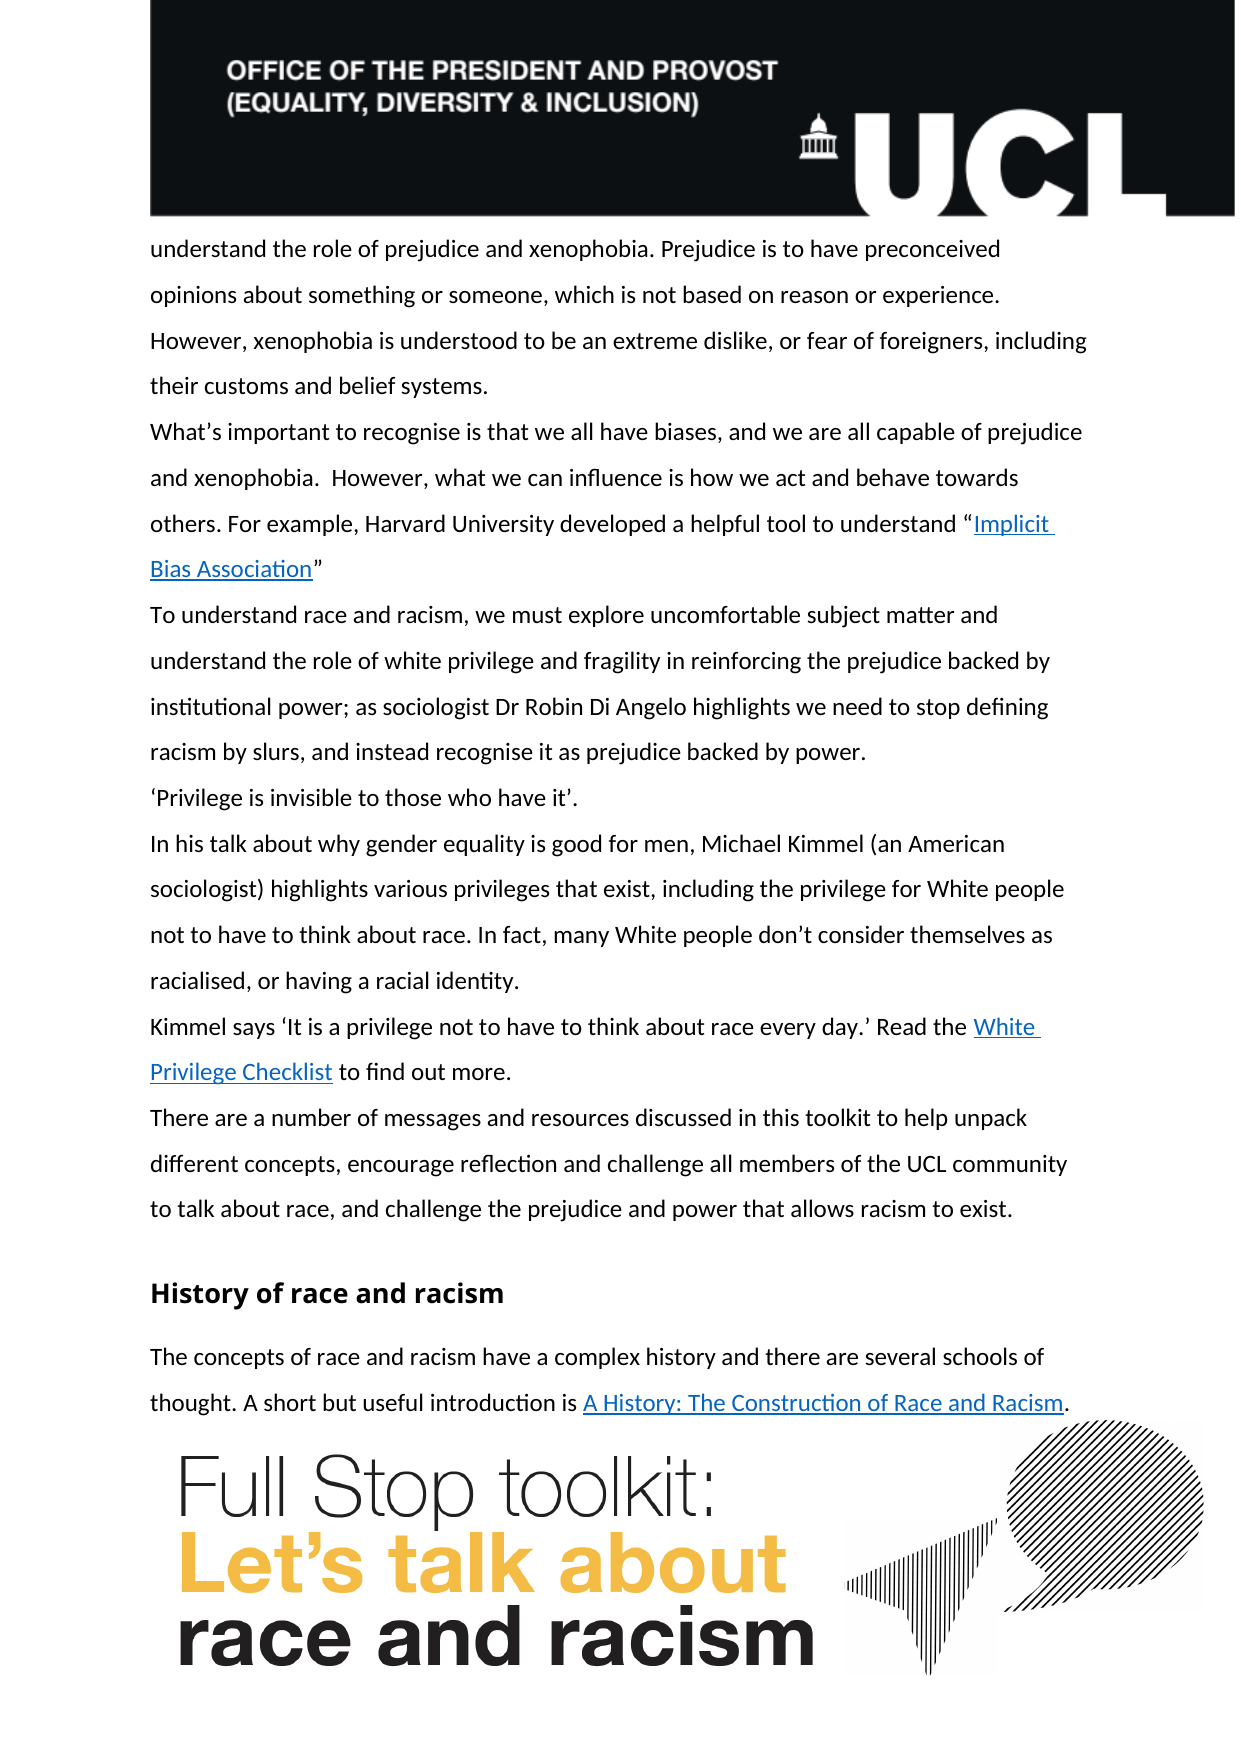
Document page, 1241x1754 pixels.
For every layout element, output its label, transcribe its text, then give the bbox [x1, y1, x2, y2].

text Kimmel says ‘It is a privilege not to have to think about race every day.’ Read the White Privilege Checklist to find out more. [150, 1011, 1090, 1087]
subtitle History of race and racism [150, 1274, 1090, 1311]
text To understand race and racism, we must explore uncomfortable subject matter and understand the role of white privilege and fragility in reinforcing the prejudice backed by institutional power; as sociologist Dr Robin Di Angelo highlights we need to stop defining racism by slurs, and instead recognise it as prejudice backed by power. [150, 599, 1090, 767]
text There are a number of messages and resources discussed in this toolkit to help unpack different concepts, encourage reflection and challenge all members of the UCL community to talk about race, and challenge the prejudice and power that allows racism to exist. [150, 1102, 1090, 1224]
text In his talk about why gender equality is good for men, Michael Kimmel (an American sociologist) highlights various privileges that exist, including the privilege for White people not to have to think about race. In fact, many White people don’t consider themselves as racialised, or having a racial identity. [150, 828, 1090, 996]
text ‘Privilege is invisible to those who have it’. [150, 782, 1090, 813]
text What’s important to recognise is that we all have biases, and we are all capable of prejudice and xenophobia. However, what we can influence is how we act and behave towards others. For example, Harvard University developed a helpful tool to understand “Implicit Bias Association” [150, 416, 1090, 584]
picture [150, 1419, 1204, 1695]
